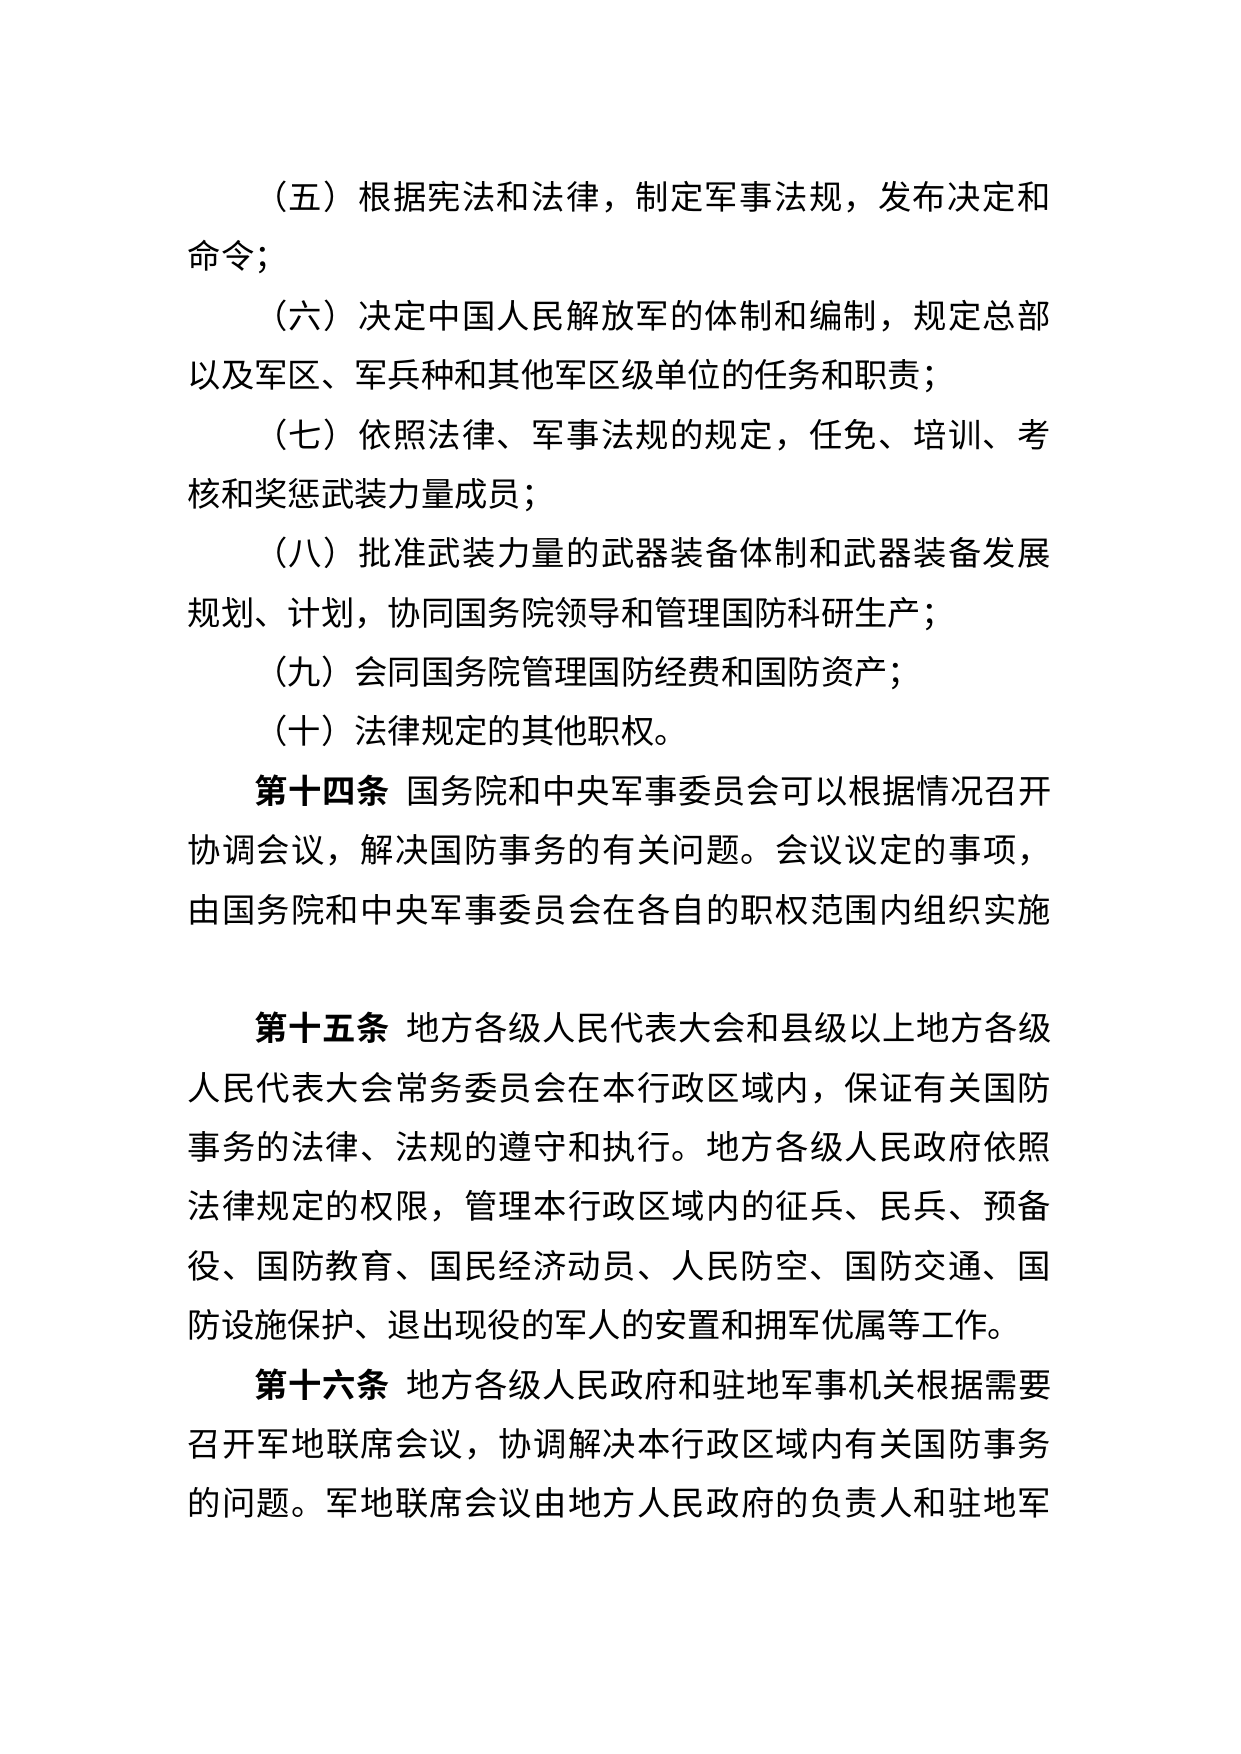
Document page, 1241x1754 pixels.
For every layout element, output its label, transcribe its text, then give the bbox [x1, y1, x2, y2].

text （七）依照法律、军事法规的规定，任免、培训、考核和奖惩武装力量成员； [187, 399, 1053, 518]
text （九）会同国务院管理国防经费和国防资产； [187, 637, 1053, 696]
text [187, 1349, 1053, 1528]
text （五）根据宪法和法律，制定军事法规，发布决定和命令； [187, 162, 1053, 281]
text （六）决定中国人民解放军的体制和编制，规定总部以及军区、军兵种和其他军区级单位的任务和职责； [187, 281, 1053, 399]
text 第十四条 国务院和中央军事委员会可以根据情况召开协调会议，解决国防事务的有关问题。会议议定的事项，由国务院和中央军事委员会在各自的职权范围内组织实施。 [187, 756, 1053, 993]
text （十）法律规定的其他职权。 [187, 696, 1053, 756]
text （八）批准武装力量的武器装备体制和武器装备发展规划、计划，协同国务院领导和管理国防科研生产； [187, 518, 1053, 637]
text 第十五条 地方各级人民代表大会和县级以上地方各级人民代表大会常务委员会在本行政区域内，保证有关国防事务的法律、法规的遵守和执行。地方各级人民政府依照法律规定的权限，管理本行政区域内的征兵、民兵、预备役、国防教育、国民经济动员、人民防空、国防交通、国防设施保护、退出现役的军人的安置和拥军优属等工作。 [187, 993, 1053, 1349]
